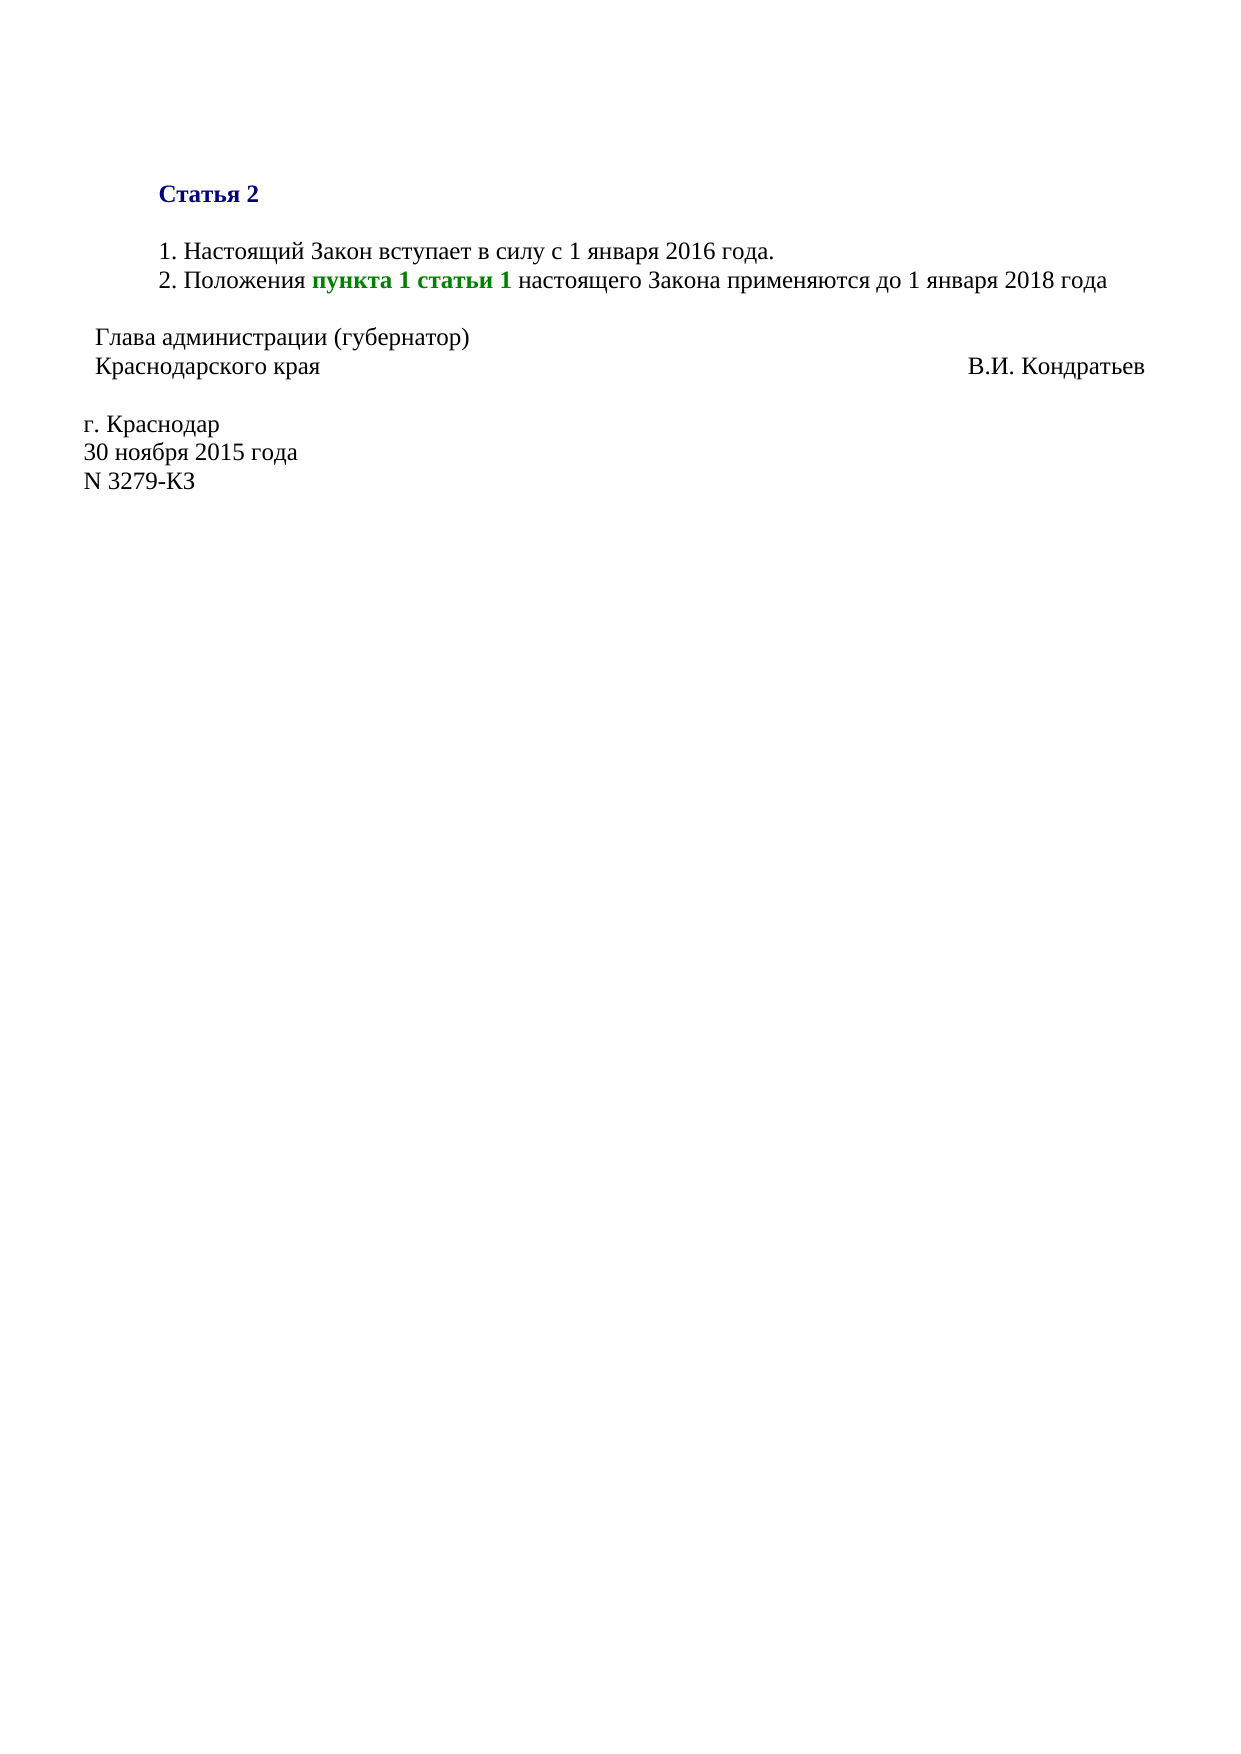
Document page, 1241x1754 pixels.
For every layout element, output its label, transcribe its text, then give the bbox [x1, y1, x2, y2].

text Статья 2 [158, 179, 1157, 207]
table_header В.И. Кондратьев [799, 323, 1156, 380]
text 30 ноября 2015 года [83, 437, 1157, 466]
text 2. Положения пункта 1 статьи 1 настоящего Закона применяются до 1 января 2018 года [83, 265, 1157, 294]
text N 3279-КЗ [83, 466, 1157, 495]
table_header Глава администрации (губернатор) Краснодарского края [84, 323, 799, 380]
text г. Краснодар [83, 409, 1157, 437]
text 1. Настоящий Закон вступает в силу с 1 января 2016 года. [83, 236, 1157, 265]
